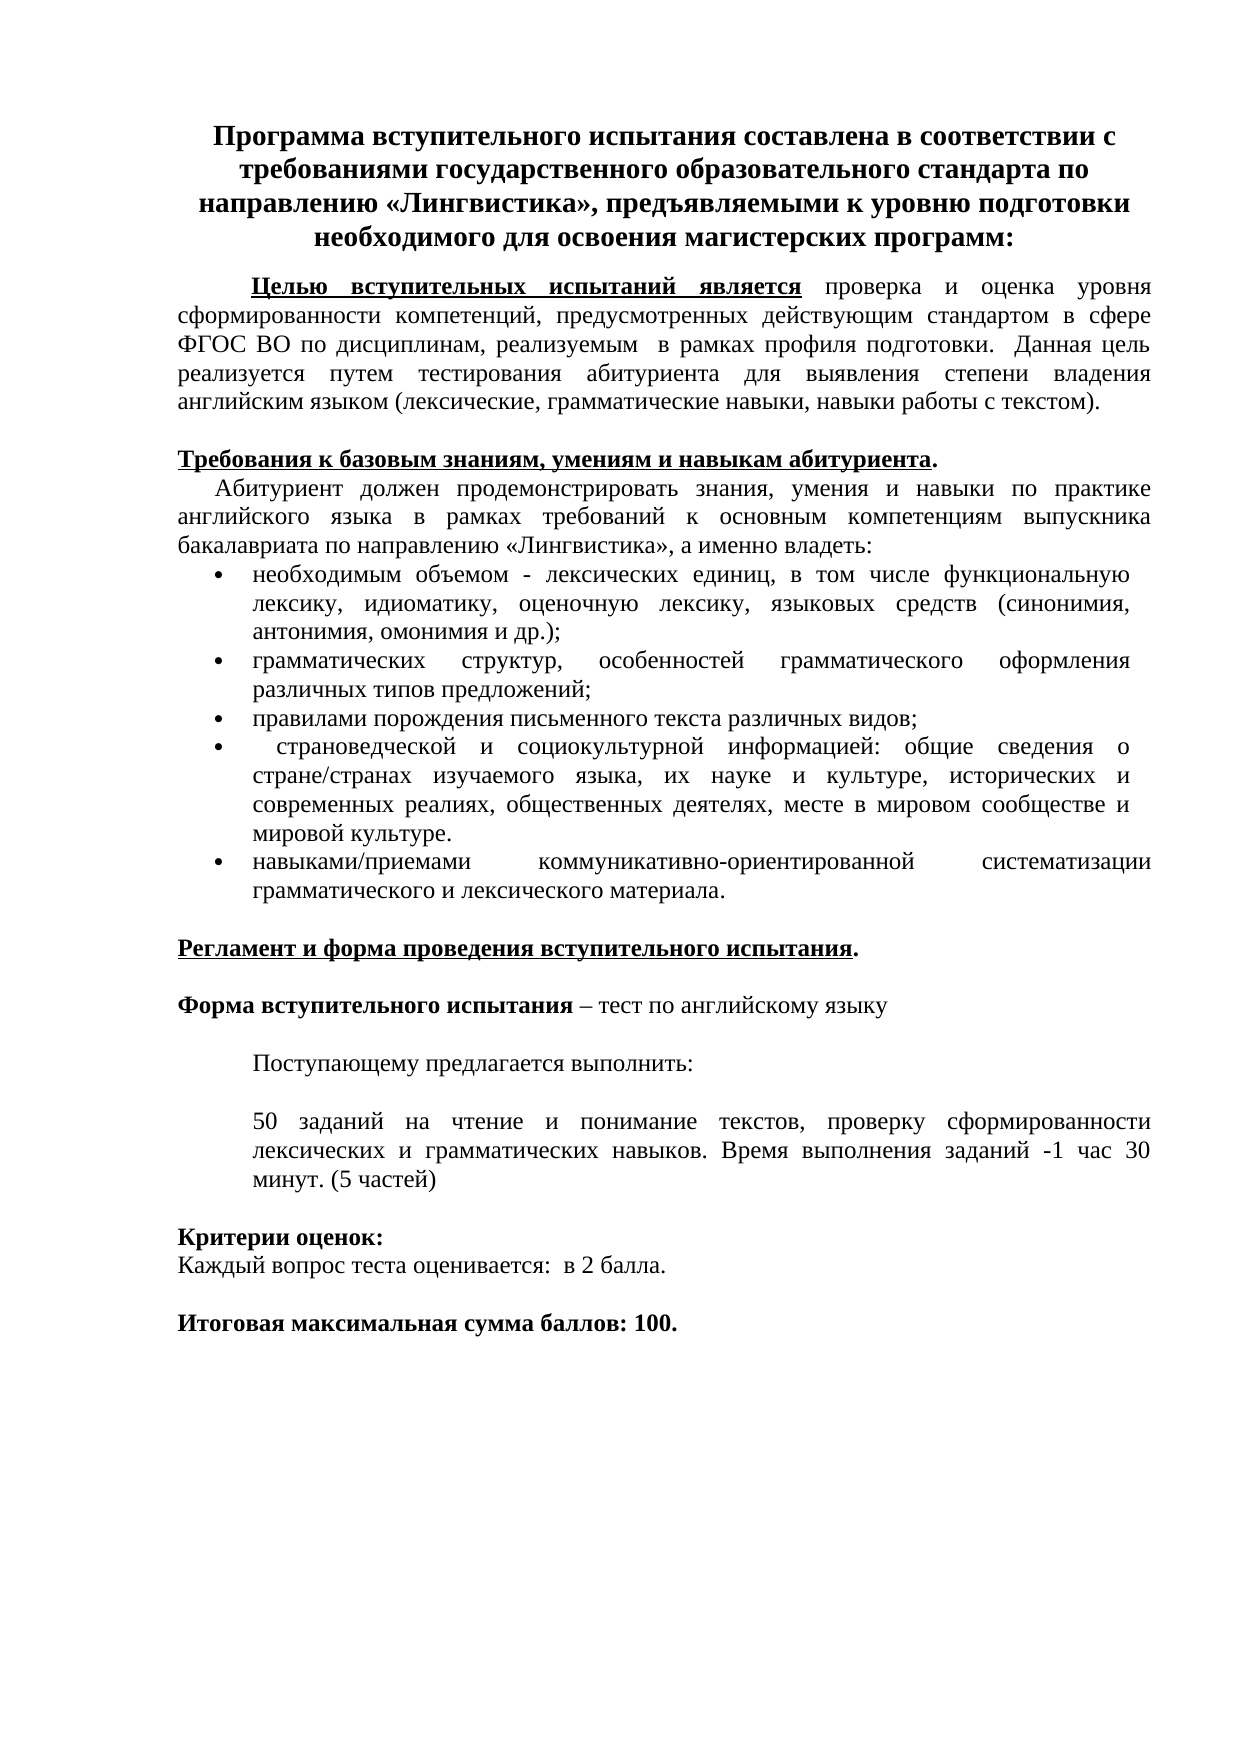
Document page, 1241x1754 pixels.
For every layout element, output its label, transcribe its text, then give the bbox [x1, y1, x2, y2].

list правилами порождения письменного текста различных видов; [215, 703, 1131, 731]
text Форма вступительного испытания – тест по английскому языку [177, 991, 1152, 1019]
text Критерии оценок: [177, 1222, 1152, 1251]
list Поступающему предлагается выполнить: [252, 1048, 1152, 1077]
text Регламент и форма проведения вступительного испытания. [177, 933, 1152, 961]
list навыками/приемами коммуникативно-ориентированной систематизации грамматического и лексического материала. [215, 846, 1152, 904]
list страноведческой и социокультурной информацией: общие сведения о стране/странах изучаемого языка, их науке и культуре, исторических и современных реалиях, общественных деятелях, месте в мировом сообществе и мировой культуре. [215, 731, 1131, 846]
list 50 заданий на чтение и понимание текстов, проверку сформированности лексических и грамматических навыков. Время выполнения заданий -1 час 30 минут. (5 частей) [252, 1106, 1152, 1193]
list грамматических структур, особенностей грамматического оформления различных типов предложений; [215, 645, 1131, 703]
text Итоговая максимальная сумма баллов: 100. [177, 1308, 1152, 1337]
text Абитуриент должен продемонстрировать знания, умения и навыки по практике английского языка в рамках требований к основным компетенциям выпускника бакалавриата по направлению «Лингвистика», а именно владеть: [177, 473, 1152, 559]
list необходимым объемом - лексических единиц, в том числе функциональную лексику, идиоматику, оценочную лексику, языковых средств (синонимия, антонимия, омонимия и др.); [215, 559, 1131, 645]
text Требования к базовым знаниям, умениям и навыкам абитуриента. [177, 444, 1152, 473]
text Целью вступительных испытаний является проверка и оценка уровня сформированности компетенций, предусмотренных действующим стандартом в сфере ФГОС ВО по дисциплинам, реализуемым в рамках профиля подготовки. Данная цель реализуется путем тестирования абитуриента для выявления степени владения английским языком (лексические, грамматические навыки, навыки работы с текстом). [177, 271, 1152, 415]
text Программа вступительного испытания составлена в соответствии с требованиями государственного образовательного стандарта по направлению «Лингвистика», предъявляемыми к уровню подготовки необходимого для освоения магистерских программ: [177, 118, 1152, 252]
text Каждый вопрос теста оценивается: в 2 балла. [177, 1251, 1152, 1279]
